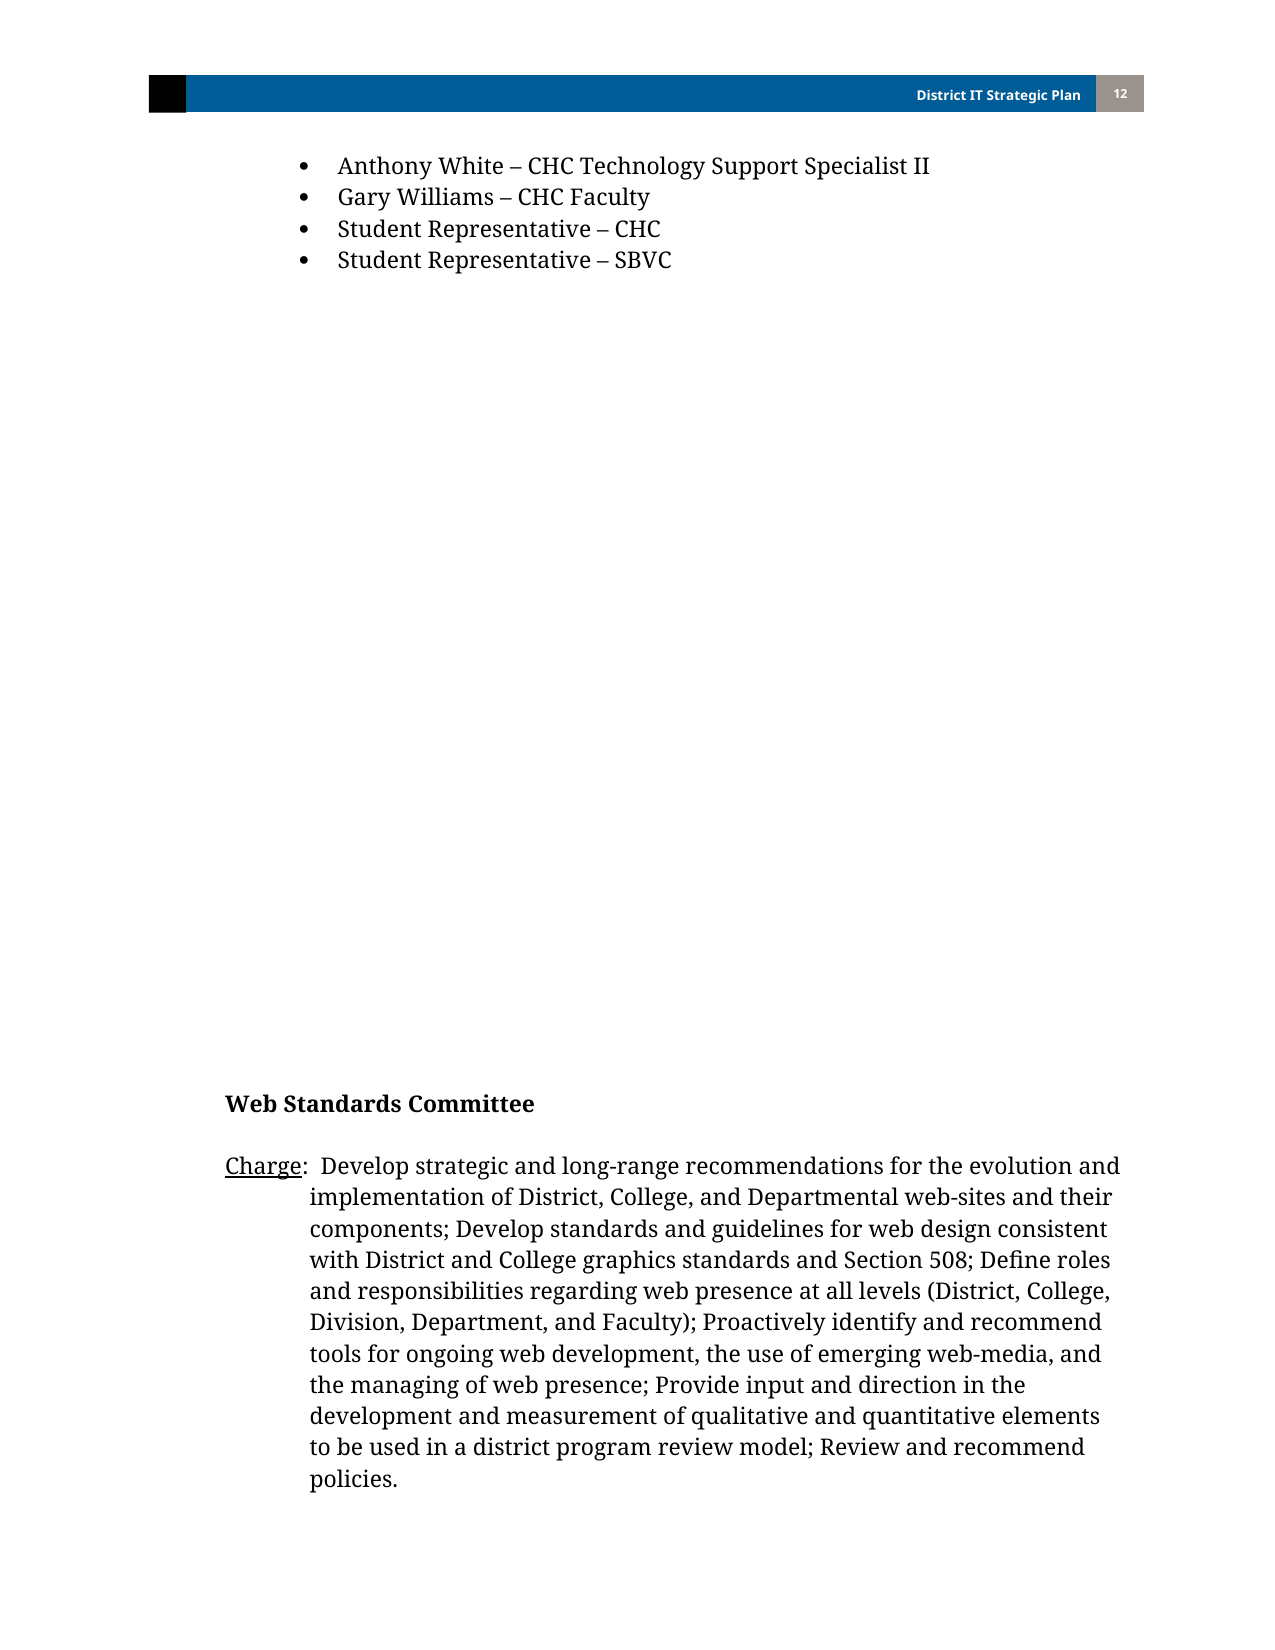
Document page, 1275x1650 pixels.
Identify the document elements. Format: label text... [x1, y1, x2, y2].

text Web Standards Committee [225, 1087, 1125, 1119]
list Gary Williams – CHC Faculty [300, 181, 1125, 212]
list Student Representative – CHC [300, 212, 1125, 244]
text Charge: Develop strategic and long-range recommendations for the evolution and implementation of District, College, and Departmental web-sites and their components; Develop standards and guidelines for web design consistent with District and College graphics standards and Section 508; Define roles and responsibilities regarding web presence at all levels (District, College, Division, Department, and Faculty); Proactively identify and recommend tools for ongoing web development, the use of emerging web-media, and the managing of web presence; Provide input and direction in the development and measurement of qualitative and quantitative elements to be used in a district program review model; Review and recommend policies. [225, 1150, 1125, 1494]
list Student Representative – SBVC [300, 244, 1125, 275]
list Anthony White – CHC Technology Support Specialist II [300, 150, 1125, 181]
